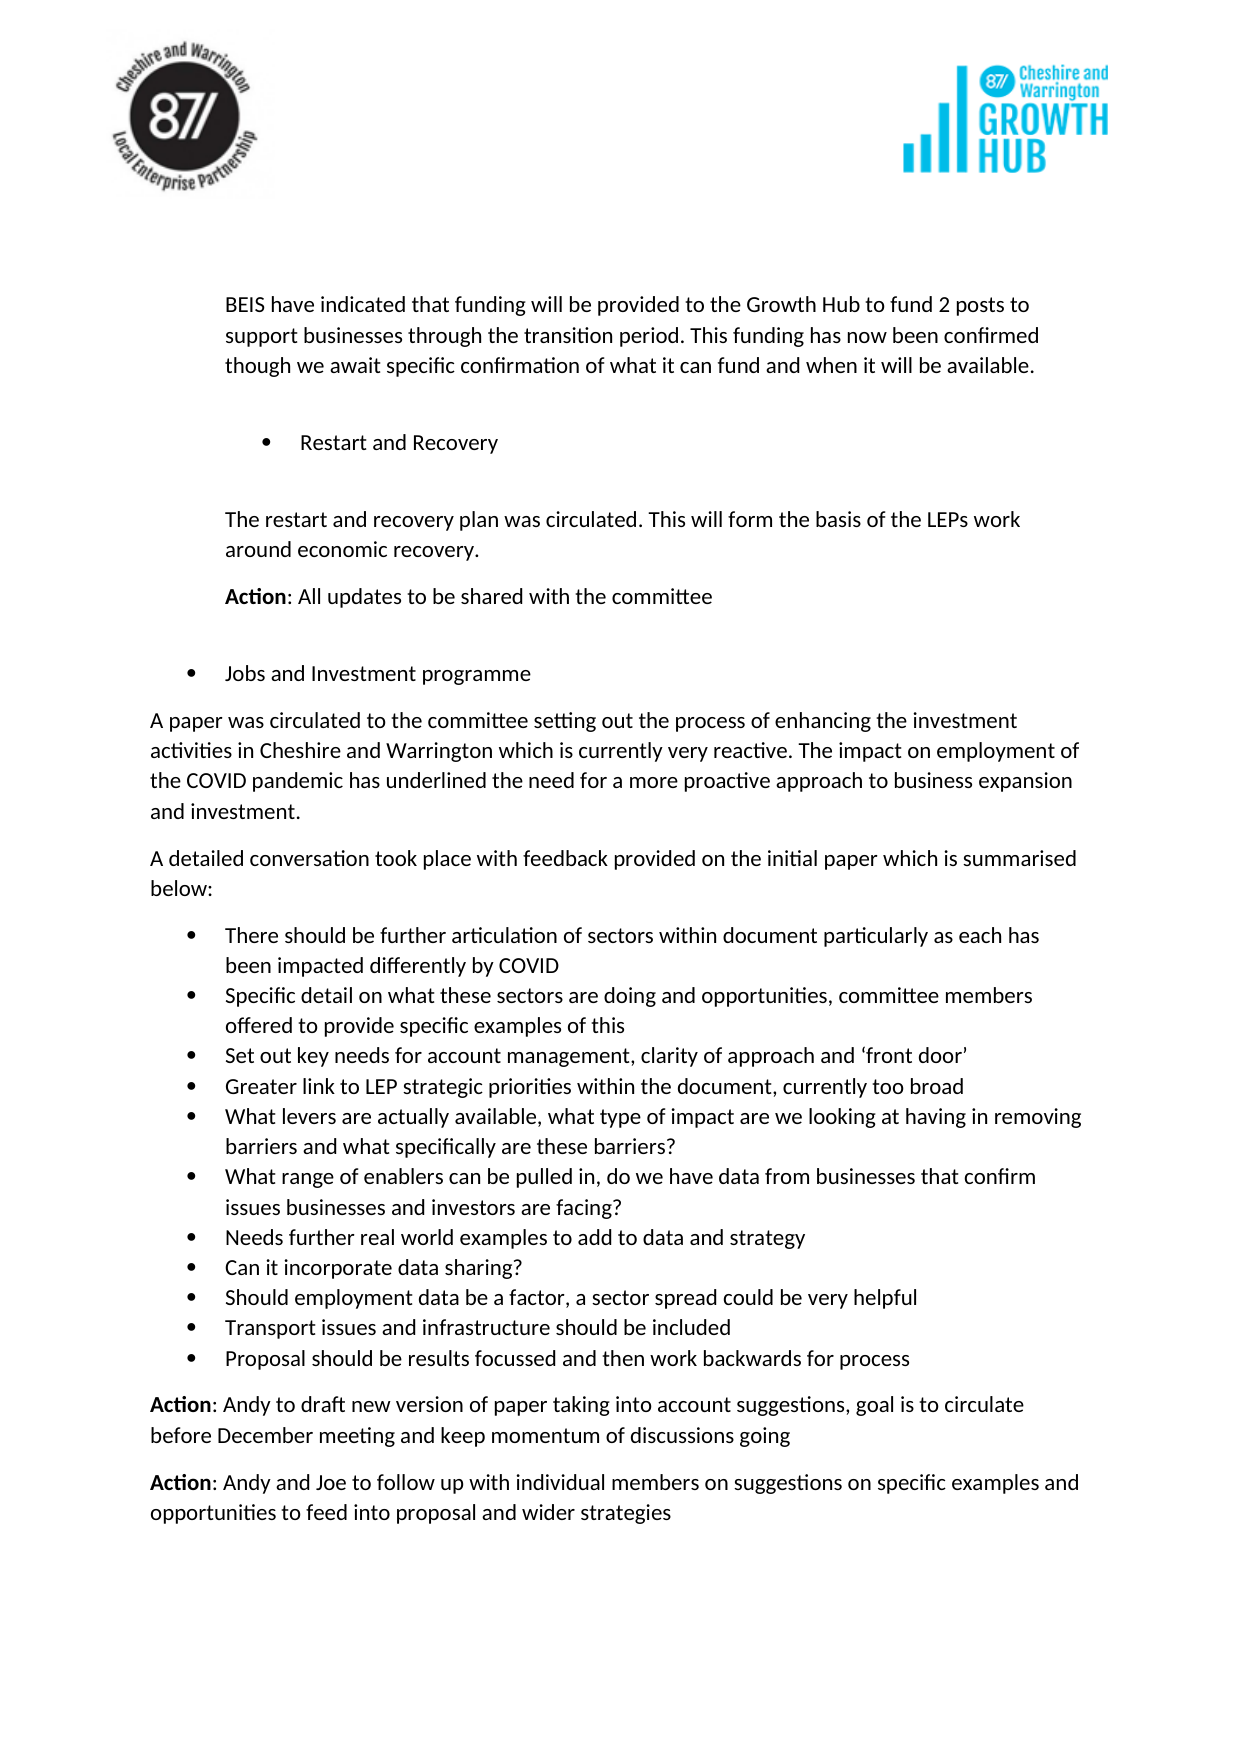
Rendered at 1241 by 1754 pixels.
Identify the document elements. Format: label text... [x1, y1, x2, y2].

list Should employment data be a factor, a sector spread could be very helpful [187, 1283, 1090, 1311]
list What levers are actually available, what type of impact are we looking at having in removing barriers and what specifically are these barriers? [187, 1102, 1090, 1160]
text The restart and recovery plan was circulated. This will form the basis of the LEPs work around economic recovery. [225, 505, 1090, 563]
list Specific detail on what these sectors are doing and opportunities, committee members offered to provide specific examples of this [187, 981, 1090, 1039]
text Action: Andy and Joe to follow up with individual members on suggestions on specific examples and opportunities to feed into proposal and wider strategies [150, 1468, 1090, 1526]
list Needs further real world examples to add to data and strategy [187, 1223, 1090, 1251]
list Can it incorporate data sharing? [187, 1253, 1090, 1281]
picture [90, 24, 281, 211]
text A detailed conversation took place with feedback provided on the initial paper which is summarised below: [150, 844, 1090, 902]
text Action: All updates to be shared with the committee [225, 582, 1090, 610]
picture [879, 52, 1136, 178]
list Greater link to LEP strategic priorities within the document, currently too broad [187, 1072, 1090, 1100]
text A paper was circulated to the committee setting out the process of enhancing the investment activities in Cheshire and Warrington which is currently very reactive. The impact on employment of the COVID pandemic has underlined the need for a more proactive approach to business expansion and investment. [150, 706, 1090, 825]
list There should be further articulation of sectors within document particularly as each has been impacted differently by COVID [187, 921, 1090, 979]
list Set out key needs for account management, clarity of approach and ‘front door’ [187, 1042, 1090, 1070]
list Restart and Recovery [262, 428, 1090, 456]
list Proposal should be results focussed and then work backwards for process [187, 1344, 1090, 1372]
list Jobs and Investment programme [187, 659, 1090, 687]
text Action: Andy to draft new version of paper taking into account suggestions, goal is to circulate before December meeting and keep momentum of discussions going [150, 1391, 1090, 1449]
list Transport issues and infrastructure should be included [187, 1313, 1090, 1342]
text BEIS have indicated that funding will be provided to the Growth Hub to fund 2 posts to support businesses through the transition period. This funding has now been confirmed though we await specific confirmation of what it can fund and when it will be available. [225, 291, 1090, 379]
list What range of enablers can be pulled in, do we have data from businesses that confirm issues businesses and investors are facing? [187, 1162, 1090, 1221]
